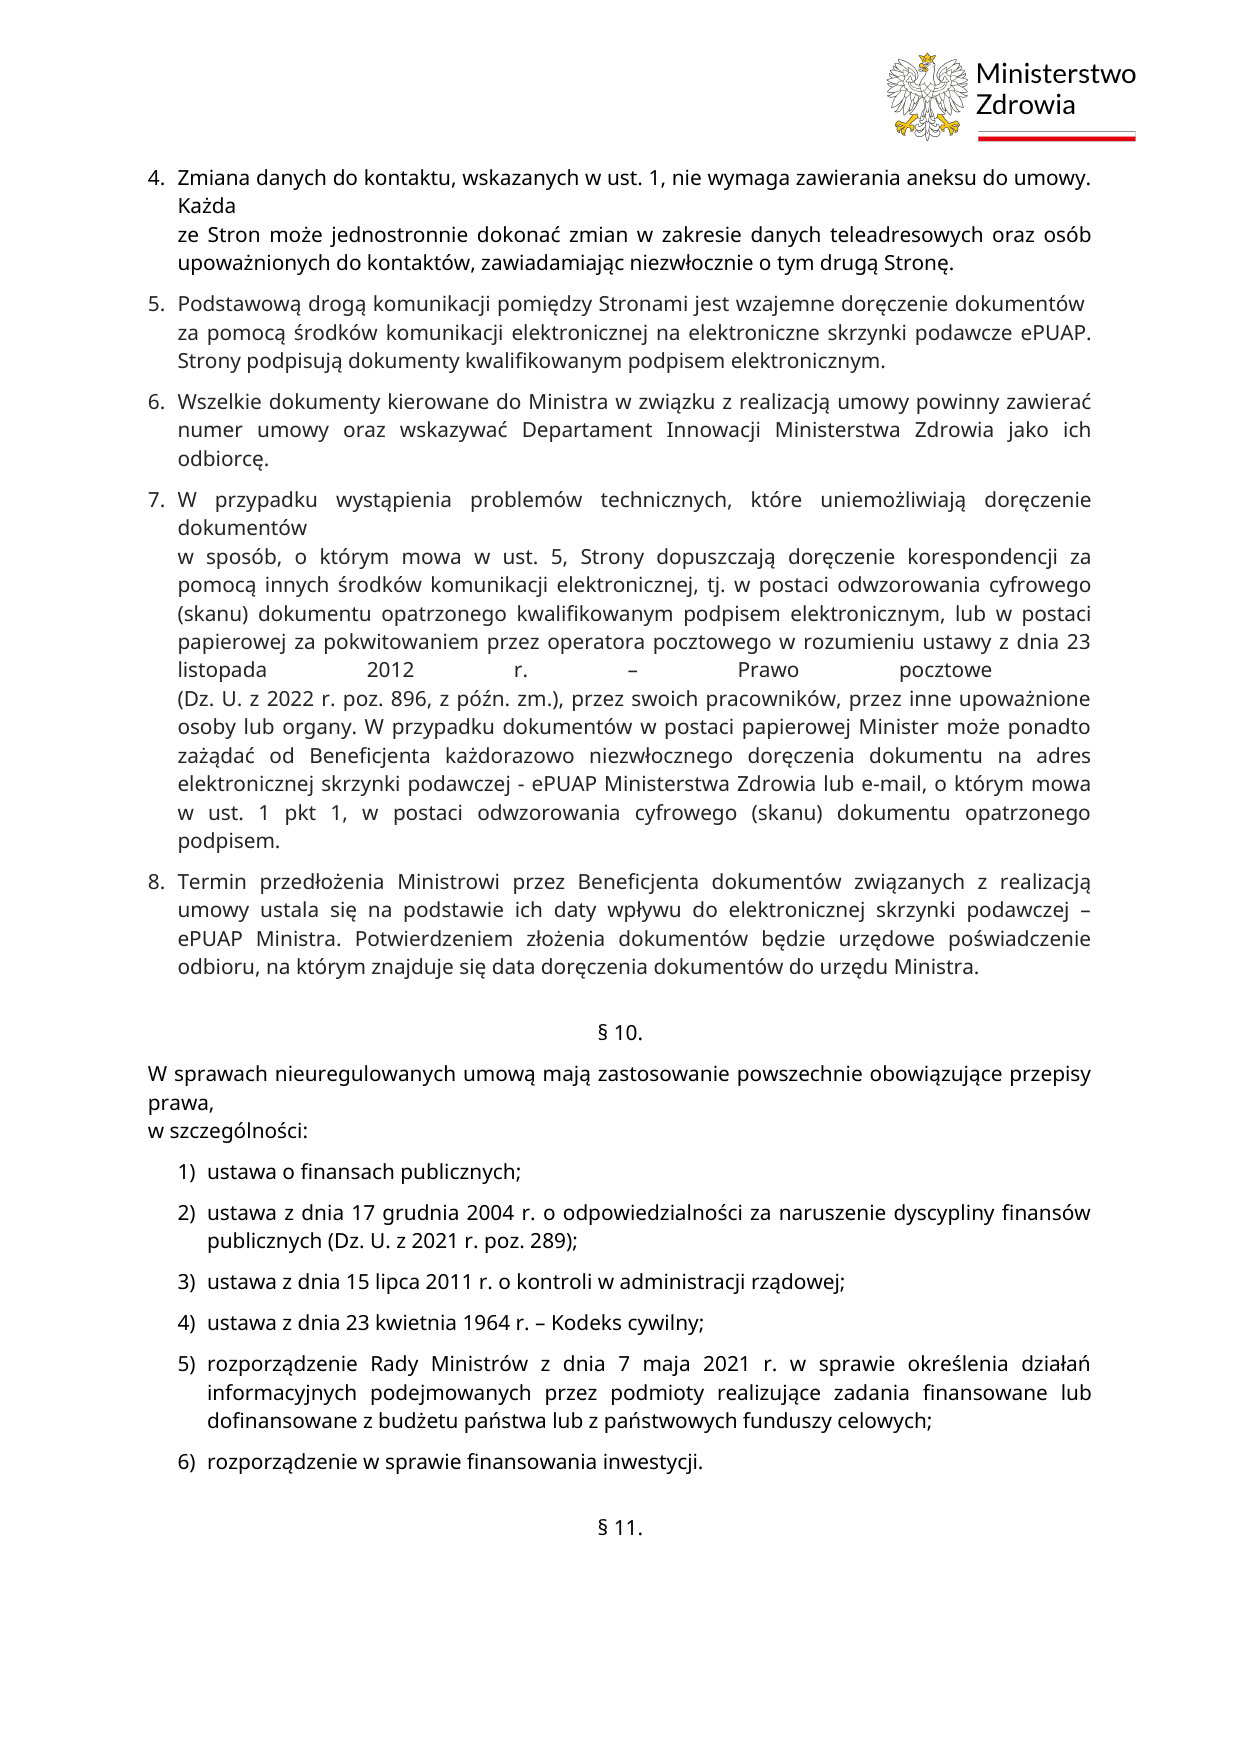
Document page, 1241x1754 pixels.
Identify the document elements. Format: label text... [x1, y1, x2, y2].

list Zmiana danych do kontaktu, wskazanych w ust. 1, nie wymaga zawierania aneksu do umowy. Każda ze Stron może jednostronnie dokonać zmian w zakresie danych teleadresowych oraz osób upoważnionych do kontaktów, zawiadamiając niezwłocznie o tym drugą Stronę. [148, 163, 1092, 277]
list ustawa z dnia 17 grudnia 2004 r. o odpowiedzialności za naruszenie dyscypliny finansów publicznych (Dz. U. z 2021 r. poz. 289); [177, 1198, 1092, 1255]
list rozporządzenie Rady Ministrów z dnia 7 maja 2021 r. w sprawie określenia działań informacyjnych podejmowanych przez podmioty realizujące zadania finansowane lub dofinansowane z budżetu państwa lub z państwowych funduszy celowych; [177, 1349, 1092, 1434]
list Wszelkie dokumenty kierowane do Ministra w związku z realizacją umowy powinny zawierać numer umowy oraz wskazywać Departament Innowacji Ministerstwa Zdrowia jako ich odbiorcę. [148, 387, 1092, 472]
list rozporządzenie w sprawie finansowania inwestycji. [177, 1447, 1092, 1476]
list ustawa z dnia 23 kwietnia 1964 r. – Kodeks cywilny; [177, 1308, 1092, 1337]
list ustawa z dnia 15 lipca 2011 r. o kontroli w administracji rządowej; [177, 1267, 1092, 1296]
text § 11. [148, 1513, 1092, 1541]
text W sprawach nieuregulowanych umową mają zastosowanie powszechnie obowiązujące przepisy prawa, w szczególności: [148, 1059, 1092, 1144]
list ustawa o finansach publicznych; [177, 1157, 1092, 1186]
text § 10. [148, 1018, 1092, 1047]
list W przypadku wystąpienia problemów technicznych, które uniemożliwiają doręczenie dokumentów w sposób, o którym mowa w ust. 5, Strony dopuszczają doręczenie korespondencji za pomocą innych środków komunikacji elektronicznej, tj. w postaci odwzorowania cyfrowego (skanu) dokumentu opatrzonego kwalifikowanym podpisem elektronicznym, lub w postaci papierowej za pokwitowaniem przez operatora pocztowego w rozumieniu ustawy z dnia 23 listopada 2012 r. – Prawo pocztowe (Dz. U. z 2022 r. poz. 896, z późn. zm.), przez swoich pracowników, przez inne upoważnione osoby lub organy. W przypadku dokumentów w postaci papierowej Minister może ponadto zażądać od Beneficjenta każdorazowo niezwłocznego doręczenia dokumentu na adres elektronicznej skrzynki podawczej - ePUAP Ministerstwa Zdrowia lub e-mail, o którym mowa w ust. 1 pkt 1, w postaci odwzorowania cyfrowego (skanu) dokumentu opatrzonego podpisem. [148, 485, 1092, 854]
picture [878, 45, 1144, 146]
list Podstawową drogą komunikacji pomiędzy Stronami jest wzajemne doręczenie dokumentów za pomocą środków komunikacji elektronicznej na elektroniczne skrzynki podawcze ePUAP. Strony podpisują dokumenty kwalifikowanym podpisem elektronicznym. [148, 289, 1092, 374]
list Termin przedłożenia Ministrowi przez Beneficjenta dokumentów związanych z realizacją umowy ustala się na podstawie ich daty wpływu do elektronicznej skrzynki podawczej – ePUAP Ministra. Potwierdzeniem złożenia dokumentów będzie urzędowe poświadczenie odbioru, na którym znajduje się data doręczenia dokumentów do urzędu Ministra. [148, 867, 1092, 981]
